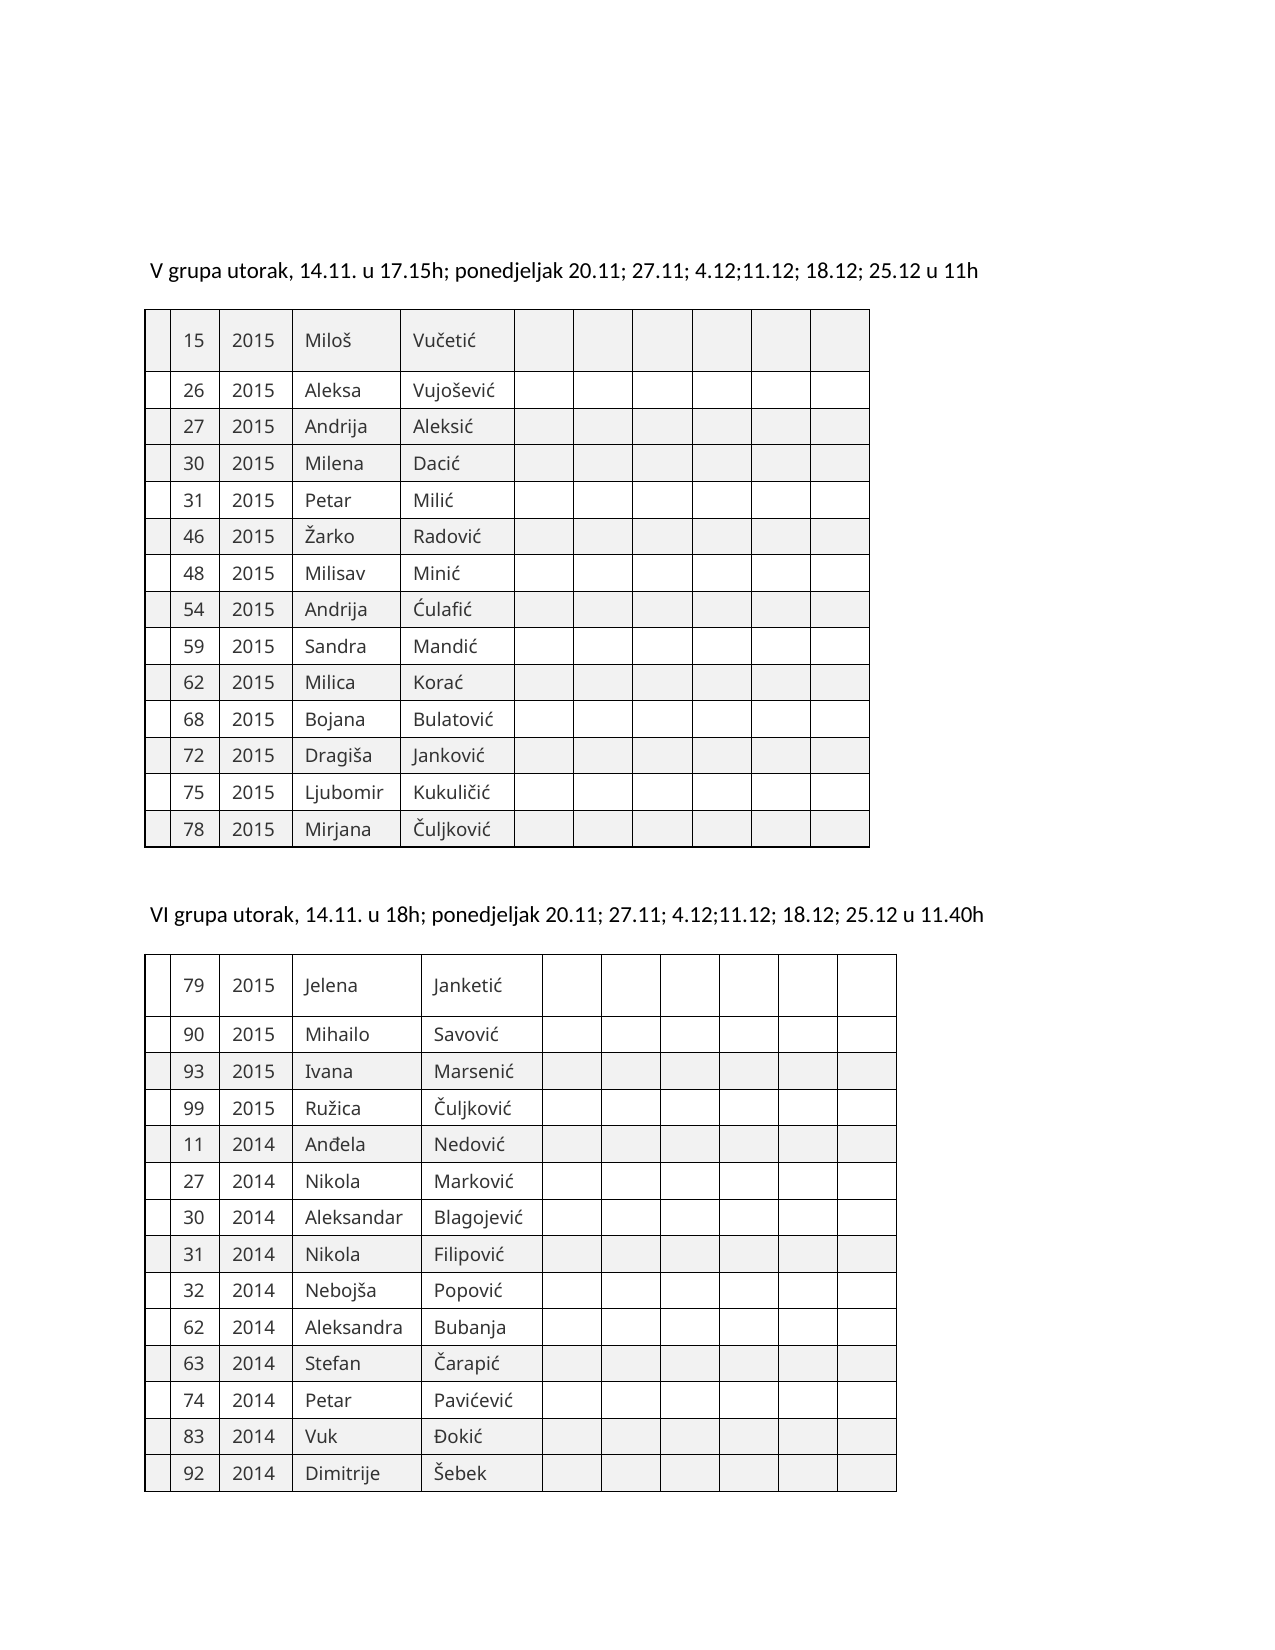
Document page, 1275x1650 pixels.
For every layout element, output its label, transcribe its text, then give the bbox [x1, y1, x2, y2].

table_cell Mandić [401, 628, 514, 664]
table_cell 2015 [220, 372, 292, 408]
table_cell [633, 811, 692, 846]
table_cell [574, 482, 632, 517]
table_cell [779, 1455, 837, 1491]
table_cell [633, 445, 692, 481]
table_cell 2015 [220, 738, 292, 773]
table_cell [146, 519, 170, 554]
table_cell [693, 738, 751, 773]
table_header [543, 955, 601, 1016]
table_cell [146, 701, 170, 737]
table_cell Čuljković [401, 811, 514, 846]
table_cell 72 [171, 738, 219, 773]
table_cell 2015 [220, 482, 292, 517]
table_cell [146, 445, 170, 481]
table_cell [661, 1017, 719, 1052]
table_cell [693, 811, 751, 846]
table_cell [146, 1273, 170, 1308]
table_cell Ćulafić [401, 592, 514, 627]
table_cell 59 [171, 628, 219, 664]
table_cell [515, 701, 573, 737]
table_header 15 [171, 310, 219, 371]
table_cell Bubanja [422, 1309, 542, 1345]
table_cell [602, 1200, 660, 1235]
table_cell Blagojević [422, 1200, 542, 1235]
table_cell [574, 372, 632, 408]
table_cell [146, 555, 170, 591]
table_cell [543, 1236, 601, 1272]
table_cell [779, 1163, 837, 1198]
table_cell Petar [293, 482, 400, 517]
table_cell 63 [171, 1346, 219, 1381]
table_cell [543, 1017, 601, 1052]
table_cell [146, 1236, 170, 1272]
table_cell [779, 1419, 837, 1454]
table_cell [146, 1163, 170, 1198]
table_cell [779, 1200, 837, 1235]
table_cell [146, 1017, 170, 1052]
table_cell [838, 1273, 896, 1308]
table_cell [543, 1455, 601, 1491]
table_header Jelena [293, 955, 421, 1016]
table_cell 99 [171, 1090, 219, 1125]
table_cell [838, 1200, 896, 1235]
table_cell [661, 1419, 719, 1454]
table_cell [752, 592, 810, 627]
table_cell [574, 665, 632, 700]
table_cell Nikola [293, 1163, 421, 1198]
table_cell [543, 1053, 601, 1089]
table_cell [661, 1382, 719, 1418]
table_cell [146, 1309, 170, 1345]
table_cell [543, 1382, 601, 1418]
table_cell Andrija [293, 409, 400, 444]
table_cell 2014 [220, 1309, 292, 1345]
table_cell [146, 738, 170, 773]
table_cell [574, 445, 632, 481]
table_cell [146, 665, 170, 700]
table_cell [752, 701, 810, 737]
table_cell Mirjana [293, 811, 400, 846]
table_cell [779, 1346, 837, 1381]
table_header 79 [171, 955, 219, 1016]
table_cell [752, 665, 810, 700]
table_cell Andrija [293, 592, 400, 627]
table_cell Savović [422, 1017, 542, 1052]
table_cell [811, 372, 869, 408]
table_header [838, 955, 896, 1016]
table_cell Dacić [401, 445, 514, 481]
table_cell [811, 555, 869, 591]
table_header Vučetić [401, 310, 514, 371]
table_cell [838, 1346, 896, 1381]
table_cell [146, 1200, 170, 1235]
table_cell [146, 482, 170, 517]
table_cell [602, 1419, 660, 1454]
table_cell [752, 482, 810, 517]
table_cell [752, 372, 810, 408]
table_cell [779, 1017, 837, 1052]
table_cell Radović [401, 519, 514, 554]
table_cell [752, 811, 810, 846]
table_header Janketić [422, 955, 542, 1016]
table_header [811, 310, 869, 371]
table_header [752, 310, 810, 371]
table_header [602, 955, 660, 1016]
table_cell [602, 1346, 660, 1381]
table_cell Vujošević [401, 372, 514, 408]
table_cell [779, 1126, 837, 1162]
table_cell 2015 [220, 811, 292, 846]
table_cell [602, 1126, 660, 1162]
table_cell Anđela [293, 1126, 421, 1162]
table_cell [811, 519, 869, 554]
table_cell [146, 811, 170, 846]
table_cell [838, 1053, 896, 1089]
table_cell 48 [171, 555, 219, 591]
table_cell [811, 738, 869, 773]
table_cell 2015 [220, 1090, 292, 1125]
table_cell 93 [171, 1053, 219, 1089]
table_cell 2015 [220, 519, 292, 554]
table_cell [146, 1346, 170, 1381]
table_header [633, 310, 692, 371]
table_header Miloš [293, 310, 400, 371]
table_cell [661, 1309, 719, 1345]
table_cell [811, 445, 869, 481]
table_cell [515, 665, 573, 700]
table_cell 32 [171, 1273, 219, 1308]
table_cell [693, 445, 751, 481]
table_cell [779, 1236, 837, 1272]
table_cell [515, 555, 573, 591]
table_cell [633, 774, 692, 810]
table_cell [602, 1455, 660, 1491]
table_cell Šebek [422, 1455, 542, 1491]
table_cell [720, 1346, 778, 1381]
table_cell [515, 519, 573, 554]
table_header [779, 955, 837, 1016]
table_cell [779, 1309, 837, 1345]
table_cell [574, 738, 632, 773]
table_cell [752, 445, 810, 481]
table_cell 2014 [220, 1273, 292, 1308]
table_cell [515, 738, 573, 773]
table_cell [811, 665, 869, 700]
table_cell 11 [171, 1126, 219, 1162]
table_cell Filipović [422, 1236, 542, 1272]
table_cell [720, 1273, 778, 1308]
table_cell [752, 409, 810, 444]
table_cell [811, 701, 869, 737]
table_cell [838, 1236, 896, 1272]
table_cell Dragiša [293, 738, 400, 773]
table_cell [779, 1090, 837, 1125]
table_cell [693, 482, 751, 517]
table_cell Milisav [293, 555, 400, 591]
table_cell [811, 592, 869, 627]
table_cell Marsenić [422, 1053, 542, 1089]
table_cell [661, 1126, 719, 1162]
table_cell 78 [171, 811, 219, 846]
table_cell Nikola [293, 1236, 421, 1272]
table_cell Sandra [293, 628, 400, 664]
table_cell Žarko [293, 519, 400, 554]
table_cell [543, 1126, 601, 1162]
table_header 2015 [220, 310, 292, 371]
table_cell Milić [401, 482, 514, 517]
table_cell [633, 519, 692, 554]
table_cell 27 [171, 409, 219, 444]
table_cell [661, 1236, 719, 1272]
table_cell 68 [171, 701, 219, 737]
table_header 2015 [220, 955, 292, 1016]
table_cell [633, 738, 692, 773]
table_cell [574, 409, 632, 444]
table_cell Popović [422, 1273, 542, 1308]
table_cell [602, 1382, 660, 1418]
table_cell [838, 1309, 896, 1345]
table_cell [752, 774, 810, 810]
table_cell 2015 [220, 1017, 292, 1052]
table_cell [720, 1309, 778, 1345]
table_cell [574, 628, 632, 664]
table_cell [543, 1163, 601, 1198]
table_cell [693, 555, 751, 591]
table_cell [543, 1419, 601, 1454]
table_cell [838, 1419, 896, 1454]
table_cell [779, 1382, 837, 1418]
table_cell [515, 811, 573, 846]
table_cell Marković [422, 1163, 542, 1198]
table_cell [146, 409, 170, 444]
table_cell 54 [171, 592, 219, 627]
table_cell Aleksandar [293, 1200, 421, 1235]
table_cell [602, 1309, 660, 1345]
table_cell [661, 1090, 719, 1125]
table_cell Ljubomir [293, 774, 400, 810]
table_cell 2015 [220, 445, 292, 481]
table_cell [543, 1200, 601, 1235]
table_cell [779, 1053, 837, 1089]
table_cell Bojana [293, 701, 400, 737]
table_cell [752, 738, 810, 773]
table_cell [693, 701, 751, 737]
table_cell [515, 774, 573, 810]
table_cell 2015 [220, 592, 292, 627]
table_cell 26 [171, 372, 219, 408]
table_cell 27 [171, 1163, 219, 1198]
table_cell [633, 409, 692, 444]
table_cell [661, 1273, 719, 1308]
table_cell 83 [171, 1419, 219, 1454]
table_cell 31 [171, 1236, 219, 1272]
table_header [661, 955, 719, 1016]
table_cell [661, 1053, 719, 1089]
table_cell [838, 1017, 896, 1052]
table_cell [693, 592, 751, 627]
table_cell [574, 555, 632, 591]
table_cell [693, 519, 751, 554]
table_cell Aleksić [401, 409, 514, 444]
table_cell 2015 [220, 555, 292, 591]
table_cell [543, 1090, 601, 1125]
table_cell Nedović [422, 1126, 542, 1162]
table_cell Milena [293, 445, 400, 481]
table_cell [720, 1236, 778, 1272]
table_cell 92 [171, 1455, 219, 1491]
table_cell 2015 [220, 628, 292, 664]
table_cell [146, 1419, 170, 1454]
table_cell [693, 665, 751, 700]
table_cell [720, 1382, 778, 1418]
table_cell 2014 [220, 1455, 292, 1491]
table_cell Stefan [293, 1346, 421, 1381]
table_cell [661, 1200, 719, 1235]
table_cell 2015 [220, 701, 292, 737]
table_header [720, 955, 778, 1016]
table_cell 75 [171, 774, 219, 810]
table_cell [633, 555, 692, 591]
table_cell 2014 [220, 1200, 292, 1235]
table_cell [693, 372, 751, 408]
table_cell Mihailo [293, 1017, 421, 1052]
table_cell 2014 [220, 1382, 292, 1418]
table_cell Nebojša [293, 1273, 421, 1308]
table_cell [543, 1273, 601, 1308]
table_cell [543, 1346, 601, 1381]
table_cell [602, 1090, 660, 1125]
table_cell [602, 1273, 660, 1308]
table_cell [720, 1419, 778, 1454]
table_cell [633, 628, 692, 664]
table_cell Ivana [293, 1053, 421, 1089]
table_cell [720, 1455, 778, 1491]
table_cell Petar [293, 1382, 421, 1418]
table_cell [693, 628, 751, 664]
table_cell [633, 482, 692, 517]
table_cell [720, 1200, 778, 1235]
table_cell [602, 1236, 660, 1272]
table_header [574, 310, 632, 371]
table_cell [693, 409, 751, 444]
table_header [146, 955, 170, 1016]
table_cell [811, 409, 869, 444]
table_cell 2015 [220, 1053, 292, 1089]
table_cell [661, 1163, 719, 1198]
table_cell Korać [401, 665, 514, 700]
table_cell [543, 1309, 601, 1345]
table_cell [515, 592, 573, 627]
table_cell [752, 555, 810, 591]
table_cell 2014 [220, 1236, 292, 1272]
text V grupa utorak, 14.11. u 17.15h; ponedjeljak 20.11; 27.11; 4.12;11.12; 18.12; 25.12 u 11h [150, 256, 1125, 284]
table_cell [811, 774, 869, 810]
table_cell [838, 1126, 896, 1162]
table_cell [838, 1163, 896, 1198]
table_cell 30 [171, 1200, 219, 1235]
table_cell [633, 592, 692, 627]
table_cell [720, 1053, 778, 1089]
table_cell Čarapić [422, 1346, 542, 1381]
table_cell [146, 1382, 170, 1418]
table_cell 31 [171, 482, 219, 517]
table_cell Janković [401, 738, 514, 773]
table_cell [515, 628, 573, 664]
table_cell [515, 445, 573, 481]
table_cell 2015 [220, 665, 292, 700]
table_cell [574, 592, 632, 627]
table_cell [574, 774, 632, 810]
table_header [146, 310, 170, 371]
table_cell [146, 592, 170, 627]
table_cell [633, 701, 692, 737]
table_cell 46 [171, 519, 219, 554]
table_cell [838, 1382, 896, 1418]
table_cell 30 [171, 445, 219, 481]
table_cell [752, 628, 810, 664]
table_cell 2014 [220, 1346, 292, 1381]
table_cell [838, 1090, 896, 1125]
table_cell Ružica [293, 1090, 421, 1125]
table_cell 62 [171, 665, 219, 700]
table_cell [720, 1017, 778, 1052]
table_cell [146, 628, 170, 664]
table_cell [515, 409, 573, 444]
table_cell Bulatović [401, 701, 514, 737]
table_cell Aleksandra [293, 1309, 421, 1345]
table_cell [602, 1163, 660, 1198]
table_cell [720, 1163, 778, 1198]
table_cell Dimitrije [293, 1455, 421, 1491]
table_cell [146, 1126, 170, 1162]
table_cell [574, 519, 632, 554]
table_header [515, 310, 573, 371]
table_cell Kukuličić [401, 774, 514, 810]
table_cell [811, 811, 869, 846]
table_cell Aleksa [293, 372, 400, 408]
table_cell 74 [171, 1382, 219, 1418]
table_cell [633, 372, 692, 408]
table_cell 2014 [220, 1419, 292, 1454]
table_cell Milica [293, 665, 400, 700]
text VI grupa utorak, 14.11. u 18h; ponedjeljak 20.11; 27.11; 4.12;11.12; 18.12; 25.12 u 11.40h [150, 901, 1125, 928]
table_cell 2014 [220, 1126, 292, 1162]
table_cell 62 [171, 1309, 219, 1345]
table_cell Đokić [422, 1419, 542, 1454]
table_header [693, 310, 751, 371]
table_cell [811, 482, 869, 517]
table_cell [146, 1455, 170, 1491]
table_cell [838, 1455, 896, 1491]
table_cell [693, 774, 751, 810]
table_cell [515, 372, 573, 408]
table_cell Čuljković [422, 1090, 542, 1125]
table_cell Vuk [293, 1419, 421, 1454]
table_cell 2015 [220, 409, 292, 444]
table_cell [146, 1090, 170, 1125]
table_cell [720, 1090, 778, 1125]
table_cell [574, 811, 632, 846]
table_cell [661, 1455, 719, 1491]
table_cell [602, 1017, 660, 1052]
table_cell [779, 1273, 837, 1308]
table_cell [146, 372, 170, 408]
table_cell [752, 519, 810, 554]
table_cell [720, 1126, 778, 1162]
table_cell [633, 665, 692, 700]
table_cell [146, 774, 170, 810]
table_cell [515, 482, 573, 517]
table_cell 2015 [220, 774, 292, 810]
table_cell [146, 1053, 170, 1089]
table_cell 2014 [220, 1163, 292, 1198]
table_cell [811, 628, 869, 664]
table_cell [661, 1346, 719, 1381]
table_cell 90 [171, 1017, 219, 1052]
table_cell Minić [401, 555, 514, 591]
table_cell [574, 701, 632, 737]
table_cell [602, 1053, 660, 1089]
table_cell Pavićević [422, 1382, 542, 1418]
